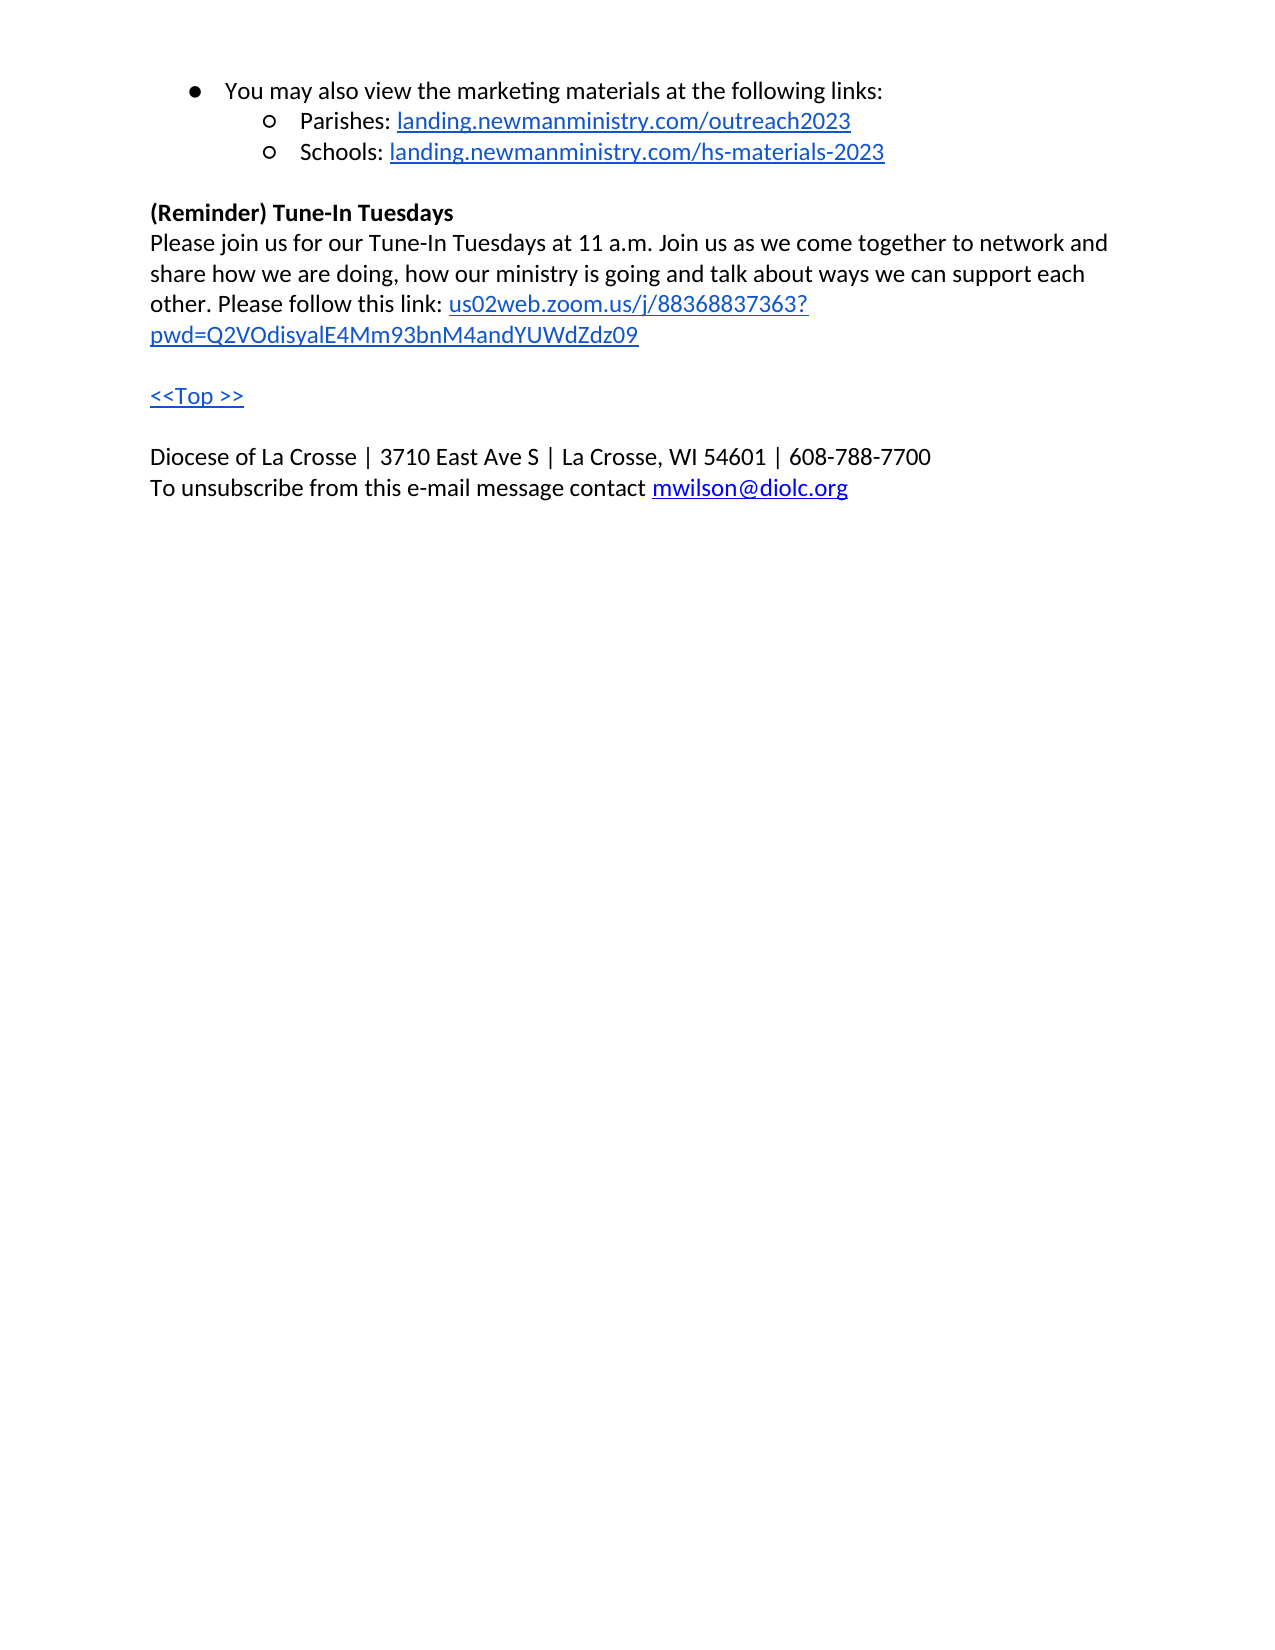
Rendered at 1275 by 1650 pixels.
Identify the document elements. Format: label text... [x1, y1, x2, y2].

list You may also view the marketing materials at the following links: [187, 75, 1125, 106]
text (Reminder) Tune-In Tuesdays [150, 197, 1125, 228]
text <<Top >> [150, 380, 1125, 411]
list Parishes: landing.newmanministry.com/outreach2023 [262, 106, 1125, 136]
text To unsubscribe from this e-mail message contact mwilson@diolc.org [150, 472, 1125, 502]
list Schools: landing.newmanministry.com/hs-materials-2023 [262, 136, 1125, 167]
text Diocese of La Crosse | 3710 East Ave S | La Crosse, WI 54601 | 608-788-7700 [150, 441, 1125, 472]
text Please join us for our Tune-In Tuesdays at 11 a.m. Join us as we come together to network and share how we are doing, how our ministry is going and talk about ways we can support each other. Please follow this link: us02web.zoom.us/j/88368837363?pwd=Q2VOdisyalE4Mm93bnM4andYUWdZdz09 [150, 228, 1125, 350]
